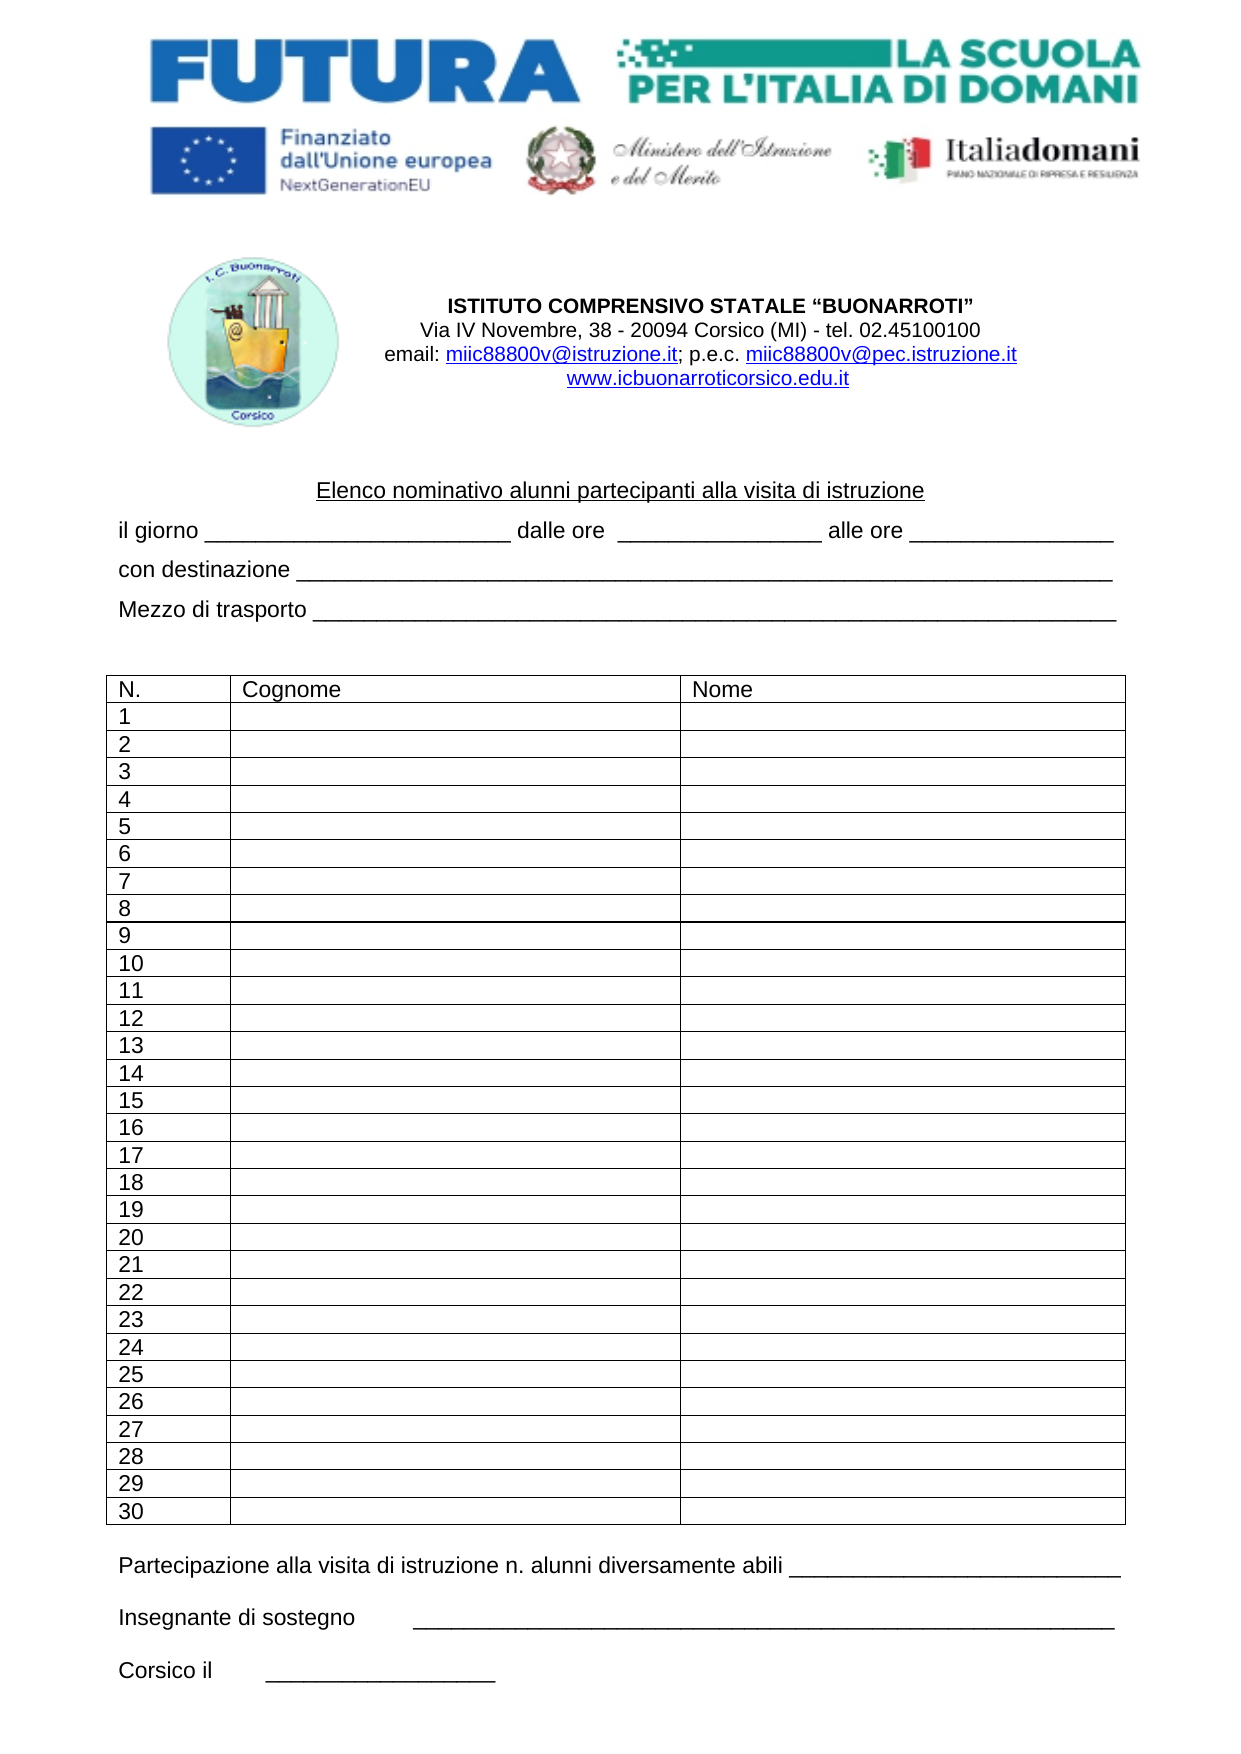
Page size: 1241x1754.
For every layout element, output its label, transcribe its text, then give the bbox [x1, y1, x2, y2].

table_cell [681, 1279, 1125, 1305]
table_cell [231, 758, 680, 784]
table_cell [681, 1005, 1125, 1031]
text Elenco nominativo alunni partecipanti alla visita di istruzione [118, 477, 1122, 504]
table_cell [231, 1142, 680, 1168]
table_header Nome [681, 676, 1125, 702]
table_cell [681, 1142, 1125, 1168]
table_cell [681, 950, 1125, 976]
table_cell [231, 1087, 680, 1113]
table_cell 25 [107, 1361, 230, 1387]
table_cell 6 [107, 840, 230, 867]
table_cell [231, 1196, 680, 1223]
table_cell 28 [107, 1443, 230, 1469]
table_cell [231, 1279, 680, 1305]
table_cell [231, 703, 680, 730]
table_cell 14 [107, 1060, 230, 1086]
table_cell [681, 1032, 1125, 1058]
table_cell [681, 731, 1125, 757]
table_cell [681, 1060, 1125, 1086]
text Partecipazione alla visita di istruzione n. alunni diversamente abili __________________________ [118, 1552, 1122, 1578]
table_cell [231, 1114, 680, 1141]
text il giorno ________________________ dalle ore ________________ alle ore ________________ con destinazione ________________________________________________________________ [118, 517, 1122, 583]
table_cell [231, 923, 680, 949]
table_cell [681, 786, 1125, 812]
table_cell [681, 1306, 1125, 1332]
table_header Cognome [231, 676, 680, 702]
table_cell [231, 1032, 680, 1058]
table_cell [681, 1388, 1125, 1414]
table_cell [681, 1470, 1125, 1497]
table_cell 1 [107, 703, 230, 730]
table_cell [231, 786, 680, 812]
table_cell [231, 1443, 680, 1469]
table_cell [231, 1388, 680, 1414]
text Corsico il __________________ [118, 1657, 1122, 1683]
table_cell [231, 1005, 680, 1031]
table_cell 4 [107, 786, 230, 812]
table_cell [681, 977, 1125, 1004]
table_cell [681, 1196, 1125, 1223]
table_cell [231, 950, 680, 976]
table_cell 29 [107, 1470, 230, 1497]
picture [166, 256, 341, 429]
table_cell 18 [107, 1169, 230, 1195]
table_cell [231, 895, 680, 921]
table_cell [231, 1169, 680, 1195]
table_cell [681, 1224, 1125, 1250]
table_cell [681, 923, 1125, 949]
table_cell 3 [107, 758, 230, 784]
table_cell 8 [107, 895, 230, 921]
table_cell [681, 1251, 1125, 1278]
table_cell 5 [107, 813, 230, 839]
table_cell [231, 1498, 680, 1524]
table_cell [231, 1251, 680, 1278]
table_cell 24 [107, 1334, 230, 1360]
table_cell [681, 1361, 1125, 1387]
table_cell [681, 868, 1125, 894]
table_cell 13 [107, 1032, 230, 1058]
table_cell 17 [107, 1142, 230, 1168]
table_cell [681, 1498, 1125, 1524]
table_cell [231, 840, 680, 867]
table_cell [231, 813, 680, 839]
table_cell 15 [107, 1087, 230, 1113]
table_cell 19 [107, 1196, 230, 1223]
table_cell 2 [107, 731, 230, 757]
table_cell [231, 1470, 680, 1497]
table_cell 23 [107, 1306, 230, 1332]
table_header ISTITUTO COMPRENSIVO STATALE “BUONARROTI” Via IV Novembre, 38 - 20094 Corsico (MI) - tel. 02.45100100 email: miic88800v@istruzione.it; p.e.c. miic88800v@pec.istruzione.it www.icbuonarroticorsico.edu.it [182, 270, 1234, 438]
table_cell 9 [107, 923, 230, 949]
table_cell [231, 1334, 680, 1360]
table_cell [681, 1087, 1125, 1113]
table_cell 20 [107, 1224, 230, 1250]
table_cell [681, 1334, 1125, 1360]
table_cell [231, 1224, 680, 1250]
picture [143, 31, 1148, 205]
table_cell [681, 1416, 1125, 1442]
table_cell [231, 731, 680, 757]
table_cell [681, 813, 1125, 839]
table_cell 30 [107, 1498, 230, 1524]
table_cell 26 [107, 1388, 230, 1414]
table_cell [231, 977, 680, 1004]
table_cell [231, 868, 680, 894]
text Mezzo di trasporto _______________________________________________________________ [118, 596, 1122, 622]
table_cell [231, 1060, 680, 1086]
table_cell 12 [107, 1005, 230, 1031]
table_cell 11 [107, 977, 230, 1004]
table_cell 16 [107, 1114, 230, 1141]
table_cell [681, 758, 1125, 784]
table_cell [681, 703, 1125, 730]
table_cell [681, 1443, 1125, 1469]
table_cell 27 [107, 1416, 230, 1442]
table_cell 10 [107, 950, 230, 976]
table_cell [231, 1416, 680, 1442]
table_cell [681, 1114, 1125, 1141]
table_cell 7 [107, 868, 230, 894]
table_cell [231, 1361, 680, 1387]
table_cell [681, 1169, 1125, 1195]
table_cell [231, 1306, 680, 1332]
table_cell [681, 840, 1125, 867]
text Insegnante di sostegno _______________________________________________________ [118, 1604, 1122, 1631]
table_cell 21 [107, 1251, 230, 1278]
table_cell [681, 895, 1125, 921]
table_cell 22 [107, 1279, 230, 1305]
table_header N. [107, 676, 230, 702]
